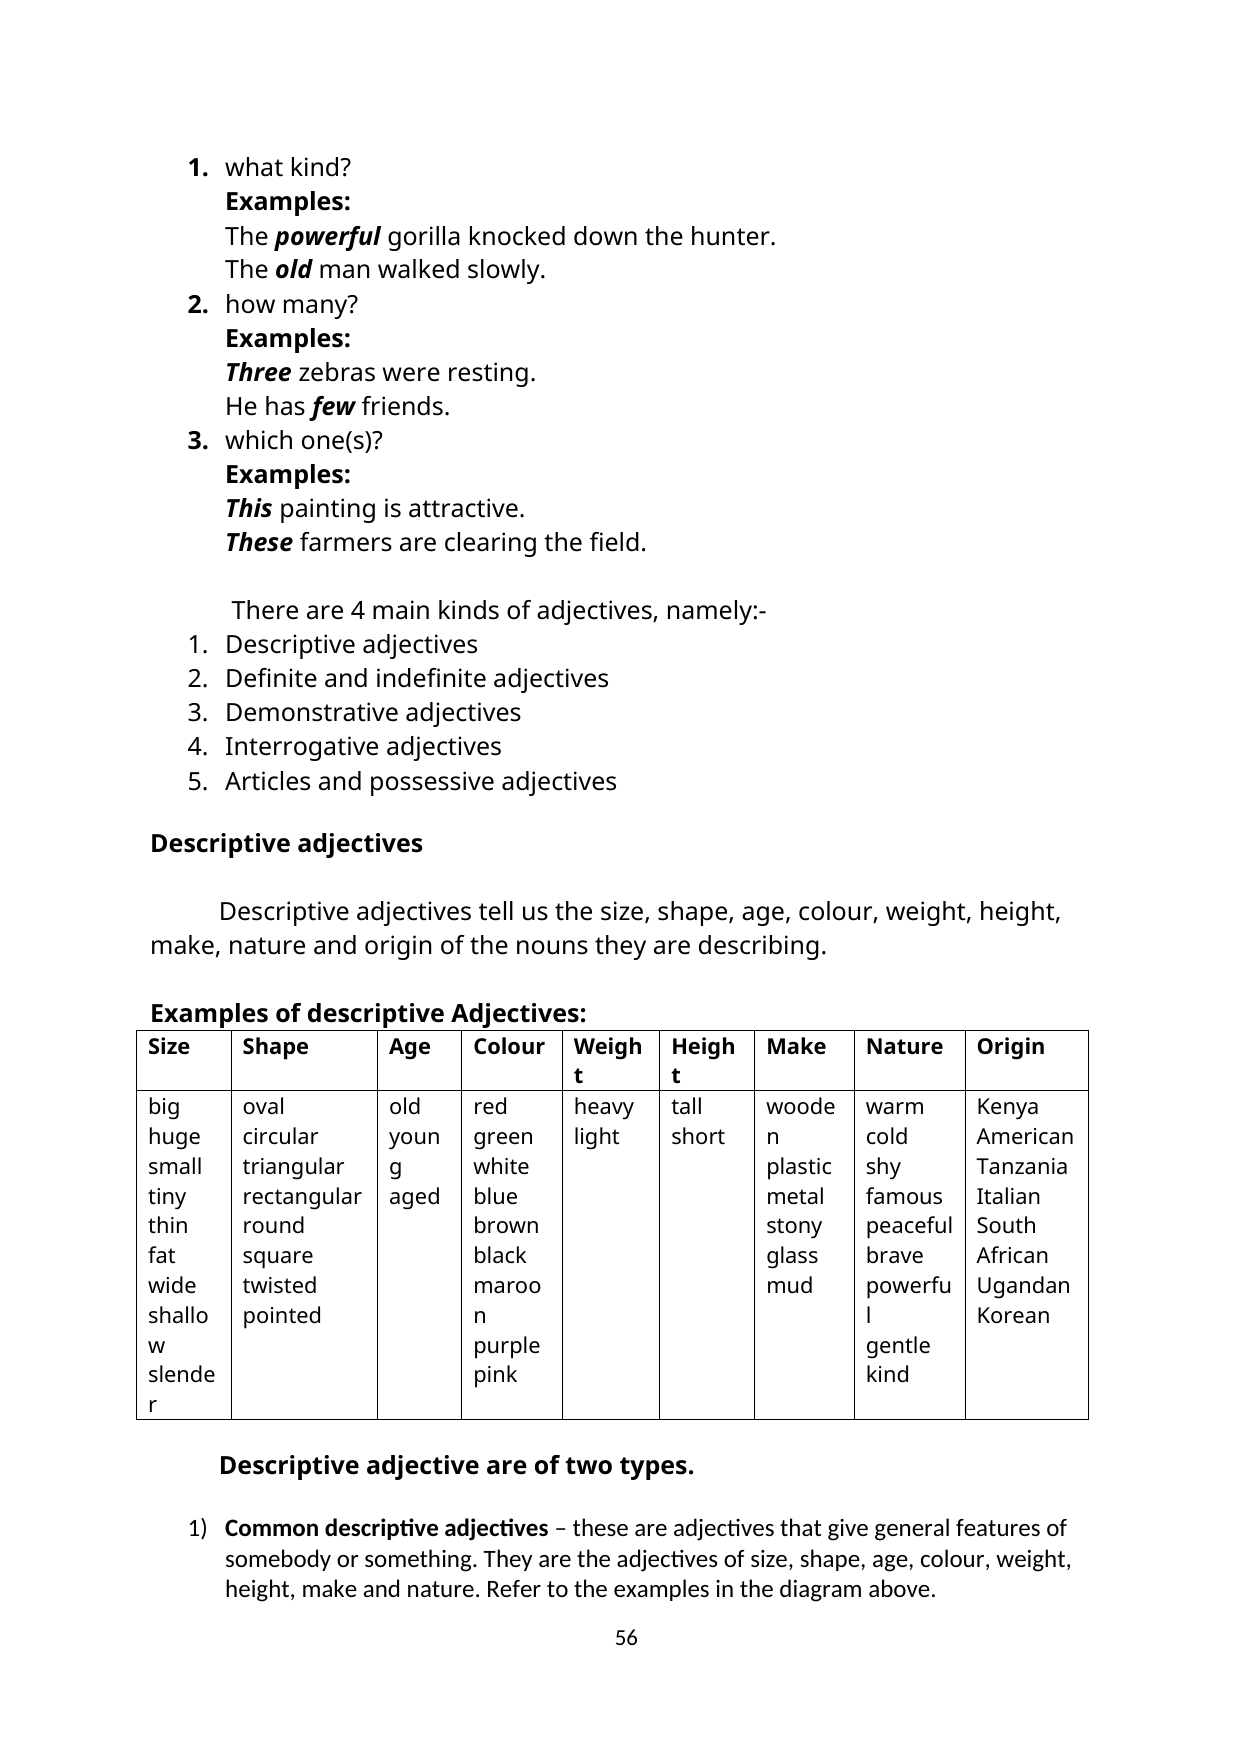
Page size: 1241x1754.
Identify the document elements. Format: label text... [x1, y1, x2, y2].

list Examples: [225, 320, 1102, 354]
list what kind? [187, 150, 1102, 184]
text Descriptive adjectives [150, 825, 1102, 859]
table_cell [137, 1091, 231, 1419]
text Descriptive adjective are of two types. [150, 1448, 1102, 1482]
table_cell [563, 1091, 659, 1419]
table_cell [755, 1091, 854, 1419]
list Examples: [225, 184, 1102, 218]
list Demonstrative adjectives [187, 695, 1102, 729]
list Common descriptive adjectives – these are adjectives that give general features of somebody or something. They are the adjectives of size, shape, age, colour, weight, height, make and nature. Refer to the examples in the diagram above. [187, 1513, 1102, 1604]
list He has few friends. [225, 388, 1102, 422]
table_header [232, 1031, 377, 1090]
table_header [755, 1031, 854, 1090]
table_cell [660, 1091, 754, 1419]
list Descriptive adjectives [187, 627, 1102, 661]
list This painting is attractive. [225, 491, 1102, 525]
list Definite and indefinite adjectives [187, 661, 1102, 695]
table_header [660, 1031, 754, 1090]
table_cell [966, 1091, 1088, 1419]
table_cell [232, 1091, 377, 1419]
list These farmers are clearing the field. [225, 525, 1102, 559]
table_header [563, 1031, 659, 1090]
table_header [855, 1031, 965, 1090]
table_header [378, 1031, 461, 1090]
text There are 4 main kinds of adjectives, namely:- [150, 593, 1102, 627]
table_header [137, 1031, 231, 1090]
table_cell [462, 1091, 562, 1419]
list Examples: [225, 457, 1102, 491]
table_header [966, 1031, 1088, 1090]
text Descriptive adjectives tell us the size, shape, age, colour, weight, height, make, nature and origin of the nouns they are describing. [150, 893, 1102, 961]
list which one(s)? [187, 422, 1102, 457]
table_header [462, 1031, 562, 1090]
list how many? [187, 286, 1102, 320]
list The old man walked slowly. [225, 252, 1102, 286]
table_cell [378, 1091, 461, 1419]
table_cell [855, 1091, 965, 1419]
list Interrogative adjectives [187, 729, 1102, 763]
list The powerful gorilla knocked down the hunter. [225, 218, 1102, 252]
list Three zebras were resting. [225, 354, 1102, 388]
text Examples of descriptive Adjectives: [150, 996, 1102, 1029]
list Articles and possessive adjectives [187, 763, 1102, 797]
